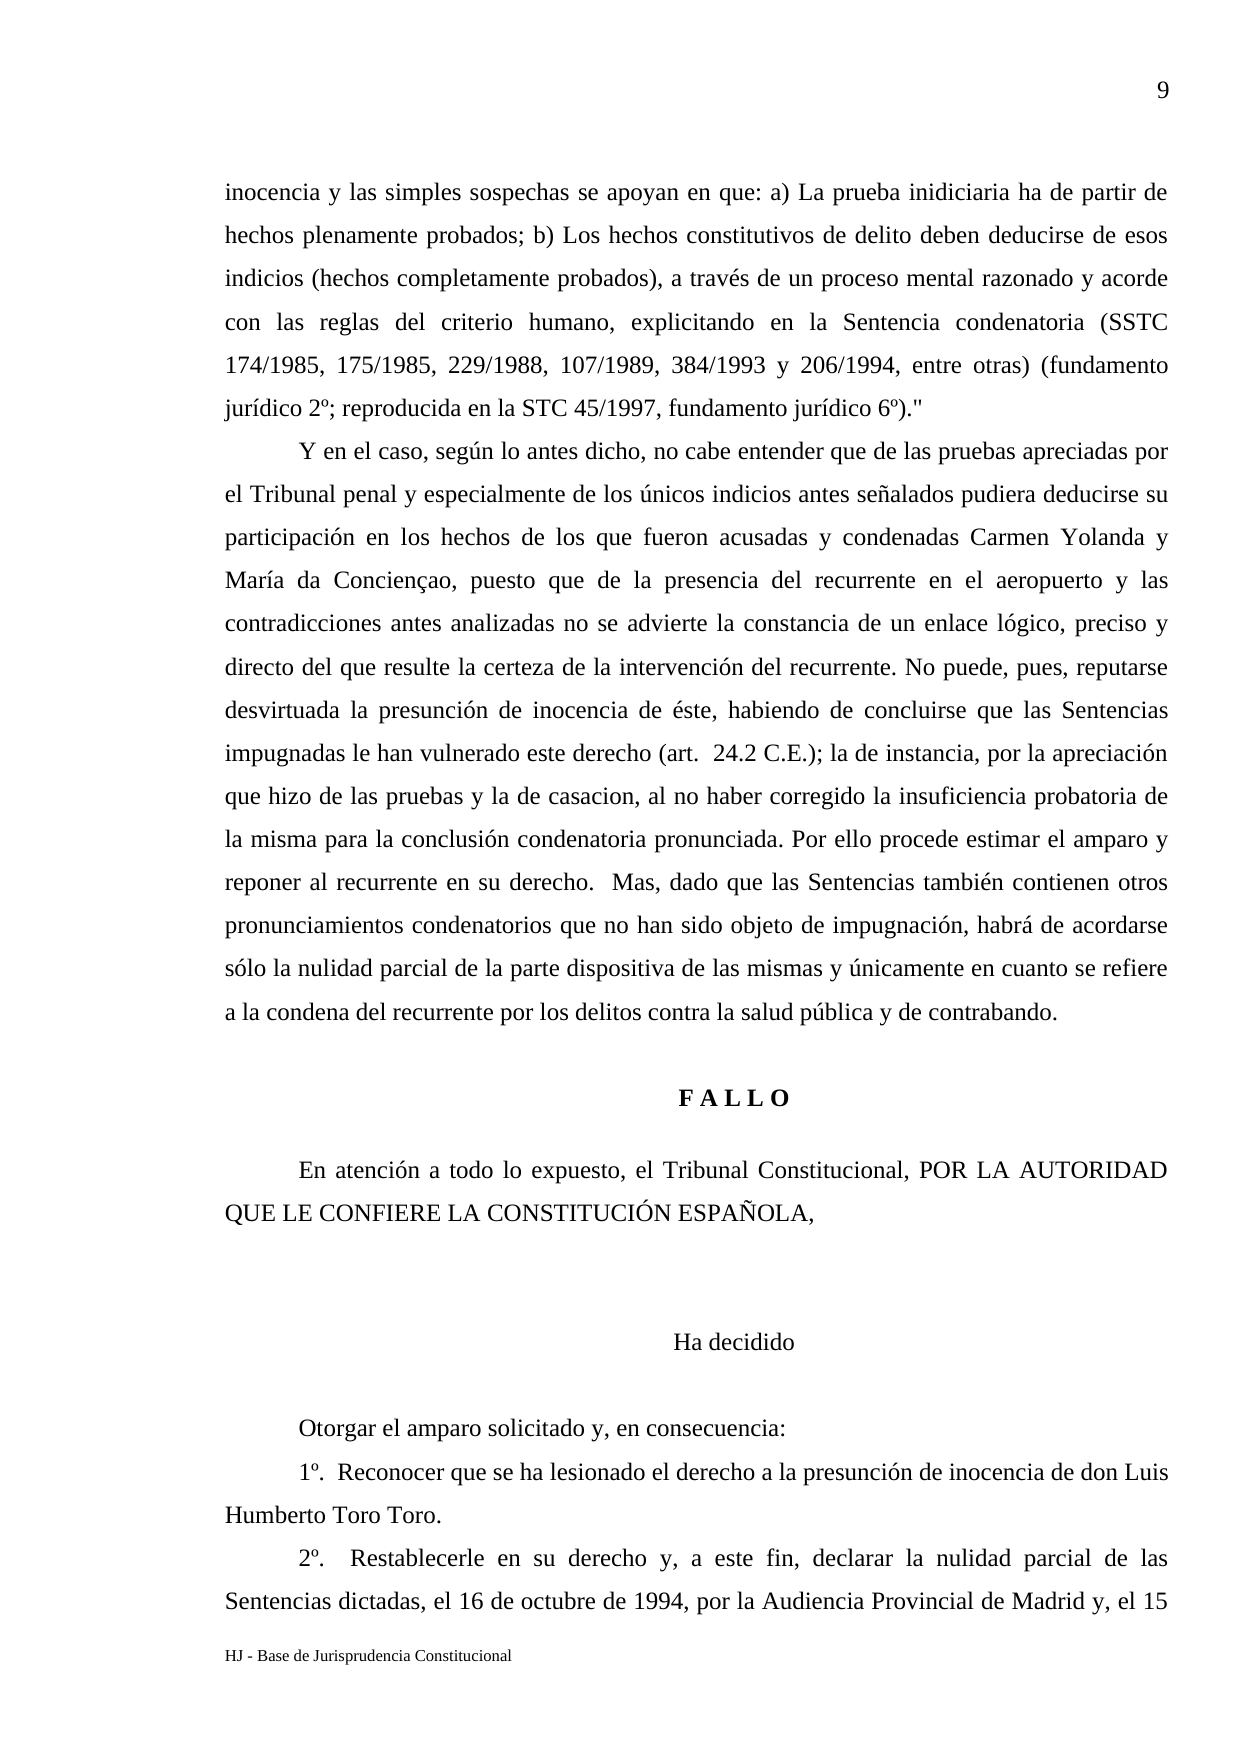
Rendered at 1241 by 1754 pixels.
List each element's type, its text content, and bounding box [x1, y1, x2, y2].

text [224, 1543, 1169, 1615]
text 1º. Reconocer que se ha lesionado el derecho a la presunción de inocencia de don Luis Humberto Toro Toro. [224, 1457, 1169, 1528]
text Ha decidido [224, 1327, 1169, 1356]
text Otorgar el amparo solicitado y, en consecuencia: [224, 1413, 1169, 1442]
text En atención a todo lo expuesto, el Tribunal Constitucional, POR LA AUTORIDAD QUE LE CONFIERE LA CONSTITUCIÓN ESPAÑOLA, [224, 1155, 1169, 1227]
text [224, 177, 1169, 422]
text Y en el caso, según lo antes dicho, no cabe entender que de las pruebas apreciadas por el Tribunal penal y especialmente de los únicos indicios antes señalados pudiera deducirse su participación en los hechos de los que fueron acusadas y condenadas Carmen Yolanda y María da Conciençao, puesto que de la presencia del recurrente en el aeropuerto y las contradicciones antes analizadas no se advierte la constancia de un enlace lógico, preciso y directo del que resulte la certeza de la intervención del recurrente. No puede, pues, reputarse desvirtuada la presunción de inocencia de éste, habiendo de concluirse que las Sentencias impugnadas le han vulnerado este derecho (art. 24.2 C.E.); la de instancia, por la apreciación que hizo de las pruebas y la de casacion, al no haber corregido la insuficiencia probatoria de la misma para la conclusión condenatoria pronunciada. Por ello procede estimar el amparo y reponer al recurrente en su derecho. Mas, dado que las Sentencias también contienen otros pronunciamientos condenatorios que no han sido objeto de impugnación, habrá de acordarse sólo la nulidad parcial de la parte dispositiva de las mismas y únicamente en cuanto se refiere a la condena del recurrente por los delitos contra la salud pública y de contrabando. [224, 436, 1169, 1025]
subtitle F A L L O [224, 1083, 1169, 1112]
